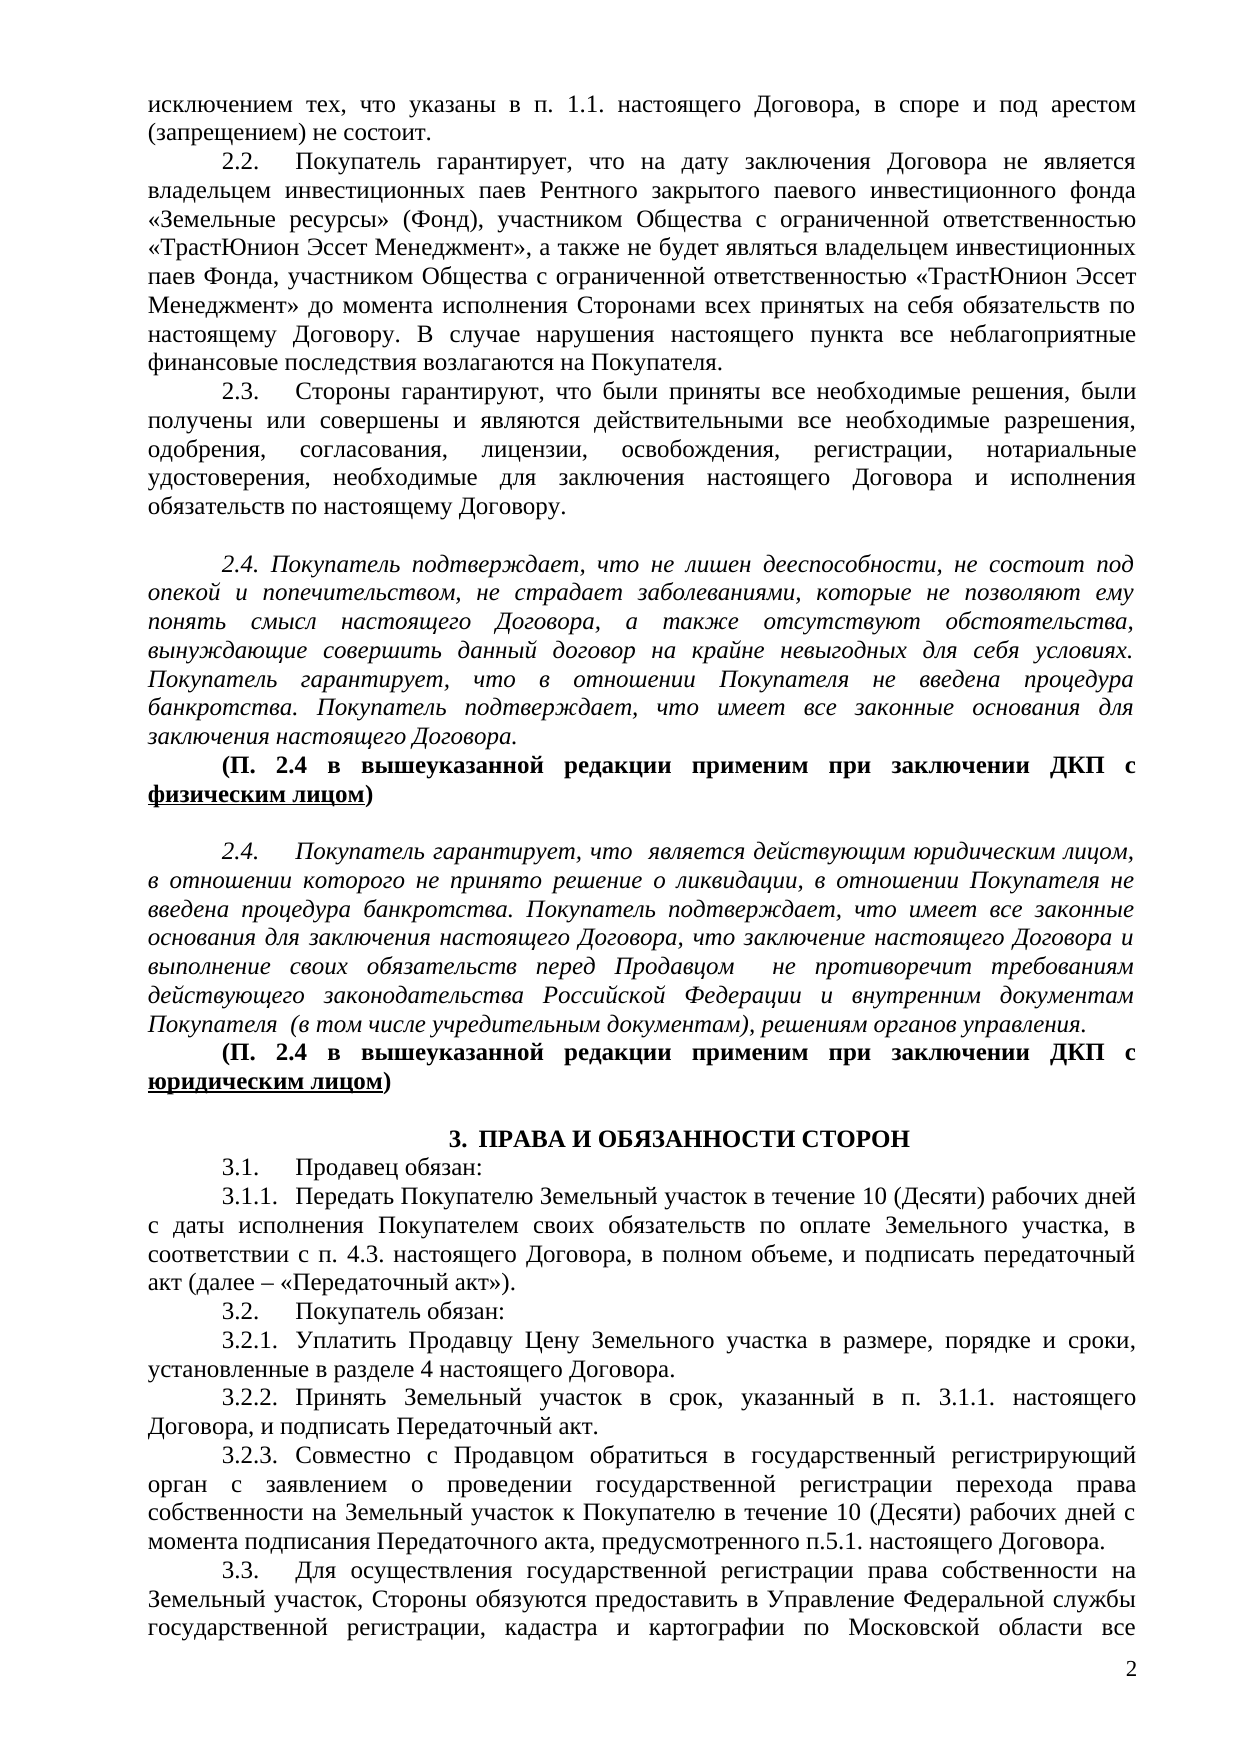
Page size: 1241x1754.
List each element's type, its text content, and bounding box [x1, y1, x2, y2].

text 2.4. Покупатель подтверждает, что не лишен дееспособности, не состоит под опекой и попечительством, не страдает заболеваниями, которые не позволяют ему понять смысл настоящего Договора, а также отсутствуют обстоятельства, вынуждающие совершить данный договор на крайне невыгодных для себя условиях. Покупатель гарантирует, что в отношении Покупателя не введена процедура банкротства. Покупатель подтверждает, что имеет все законные основания для заключения настоящего Договора. [148, 549, 1137, 750]
text 3.1. Продавец обязан: [148, 1152, 1137, 1181]
text 3.2.1. Уплатить Продавцу Цену Земельного участка в размере, порядке и сроки, установленные в разделе 4 настоящего Договора. [148, 1325, 1137, 1382]
text 2.4. Покупатель гарантирует, что является действующим юридическим лицом, в отношении которого не принято решение о ликвидации, в отношении Покупателя не введена процедура банкротства. Покупатель подтверждает, что имеет все законные основания для заключения настоящего Договора, что заключение настоящего Договора и выполнение своих обязательств перед Продавцом не противоречит требованиям действующего законодательства Российской Федерации и внутренним документам Покупателя (в том числе учредительным документам), решениям органов управления. [148, 836, 1137, 1037]
text 3.1.1. Передать Покупателю Земельный участок в течение 10 (Десяти) рабочих дней с даты исполнения Покупателем своих обязательств по оплате Земельного участка, в соответствии с п. 4.3. настоящего Договора, в полном объеме, и подписать передаточный акт (далее – «Передаточный акт»). [148, 1181, 1137, 1296]
text 3.2. Покупатель обязан: [148, 1296, 1137, 1325]
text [148, 89, 1137, 146]
text 3.2.2. Принять Земельный участок в срок, указанный в п. 3.1.1. настоящего Договора, и подписать Передаточный акт. [148, 1382, 1137, 1440]
text 2.2. Покупатель гарантирует, что на дату заключения Договора не является владельцем инвестиционных паев Рентного закрытого паевого инвестиционного фонда «Земельные ресурсы» (Фонд), участником Общества с ограниченной ответственностью «ТрастЮнион Эссет Менеджмент», а также не будет являться владельцем инвестиционных паев Фонда, участником Общества с ограниченной ответственностью «ТрастЮнион Эссет Менеджмент» до момента исполнения Сторонами всех принятых на себя обязательств по настоящему Договору. В случае нарушения настоящего пункта все неблагоприятные финансовые последствия возлагаются на Покупателя. [148, 146, 1137, 376]
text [148, 1555, 1137, 1641]
text 3. ПРАВА И ОБЯЗАННОСТИ СТОРОН [148, 1124, 1137, 1152]
text 3.2.3. Совместно с Продавцом обратиться в государственный регистрирующий орган с заявлением о проведении государственной регистрации перехода права собственности на Земельный участок к Покупателю в течение 10 (Десяти) рабочих дней с момента подписания Передаточного акта, предусмотренного п.5.1. настоящего Договора. [148, 1440, 1137, 1555]
text (П. 2.4 в вышеуказанной редакции применим при заключении ДКП с юридическим лицом) [148, 1037, 1137, 1095]
text 2.3. Стороны гарантируют, что были приняты все необходимые решения, были получены или совершены и являются действительными все необходимые разрешения, одобрения, согласования, лицензии, освобождения, регистрации, нотариальные удостоверения, необходимые для заключения настоящего Договора и исполнения обязательств по настоящему Договору. [148, 376, 1137, 520]
text (П. 2.4 в вышеуказанной редакции применим при заключении ДКП с физическим лицом) [148, 750, 1137, 807]
